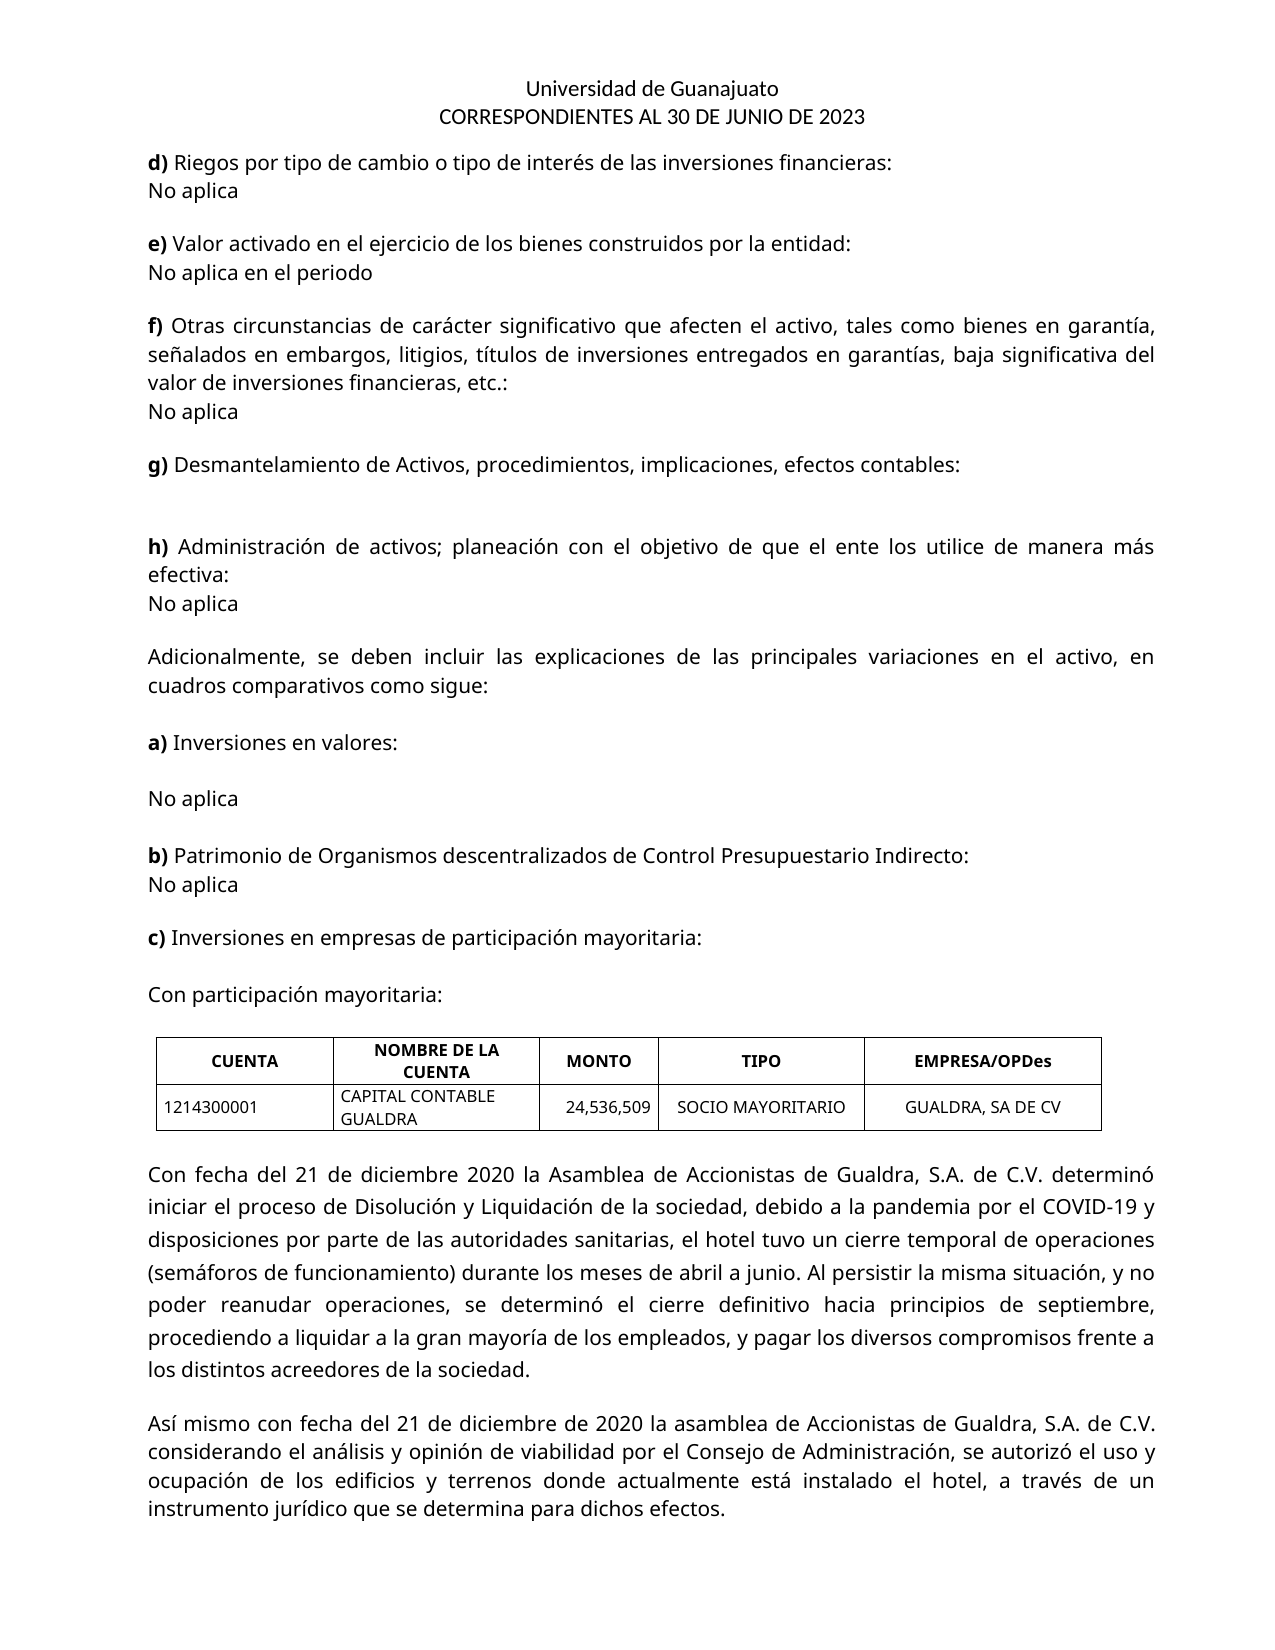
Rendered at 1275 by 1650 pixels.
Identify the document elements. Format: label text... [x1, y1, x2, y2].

text No aplica [148, 784, 1157, 813]
text g) Desmantelamiento de Activos, procedimientos, implicaciones, efectos contables: [148, 450, 1157, 479]
text d) Riegos por tipo de cambio o tipo de interés de las inversiones financieras: [148, 148, 1157, 176]
table_header NOMBRE DE LA CUENTA [334, 1038, 539, 1083]
text Adicionalmente, se deben incluir las explicaciones de las principales variaciones en el activo, en cuadros comparativos como sigue: [148, 642, 1157, 699]
text No aplica [148, 176, 1157, 204]
text Así mismo con fecha del 21 de diciembre de 2020 la asamblea de Accionistas de Gualdra, S.A. de C.V. considerando el análisis y opinión de viabilidad por el Consejo de Administración, se autorizó el uso y ocupación de los edificios y terrenos donde actualmente está instalado el hotel, a través de un instrumento jurídico que se determina para dichos efectos. [148, 1409, 1157, 1523]
text Con participación mayoritaria: [148, 980, 1157, 1009]
text c) Inversiones en empresas de participación mayoritaria: [148, 923, 1157, 952]
table_cell 1214300001 [157, 1085, 333, 1130]
text No aplica [148, 589, 1157, 617]
table_header EMPRESA/OPDes [865, 1038, 1101, 1083]
text No aplica [148, 397, 1157, 425]
text h) Administración de activos; planeación con el objetivo de que el ente los utilice de manera más efectiva: [148, 532, 1157, 589]
table_cell CAPITAL CONTABLE GUALDRA [334, 1085, 539, 1130]
text f) Otras circunstancias de carácter significativo que afecten el activo, tales como bienes en garantía, señalados en embargos, litigios, títulos de inversiones entregados en garantías, baja significativa del valor de inversiones financieras, etc.: [148, 311, 1157, 397]
table_cell 24,536,509 [540, 1085, 658, 1130]
table_header CUENTA [157, 1038, 333, 1083]
table_header MONTO [540, 1038, 658, 1083]
table_cell SOCIO MAYORITARIO [659, 1085, 864, 1130]
table_cell GUALDRA, SA DE CV [865, 1085, 1101, 1130]
text No aplica [148, 870, 1157, 898]
text b) Patrimonio de Organismos descentralizados de Control Presupuestario Indirecto: [148, 841, 1157, 870]
table_header TIPO [659, 1038, 864, 1083]
text No aplica en el periodo [148, 258, 1157, 286]
text Con fecha del 21 de diciembre 2020 la Asamblea de Accionistas de Gualdra, S.A. de C.V. determinó iniciar el proceso de Disolución y Liquidación de la sociedad, debido a la pandemia por el COVID-19 y disposiciones por parte de las autoridades sanitarias, el hotel tuvo un cierre temporal de operaciones (semáforos de funcionamiento) durante los meses de abril a junio. Al persistir la misma situación, y no poder reanudar operaciones, se determinó el cierre definitivo hacia principios de septiembre, procediendo a liquidar a la gran mayoría de los empleados, y pagar los diversos compromisos frente a los distintos acreedores de la sociedad. [148, 1160, 1157, 1384]
text e) Valor activado en el ejercicio de los bienes construidos por la entidad: [148, 229, 1157, 258]
text a) Inversiones en valores: [148, 728, 1157, 756]
